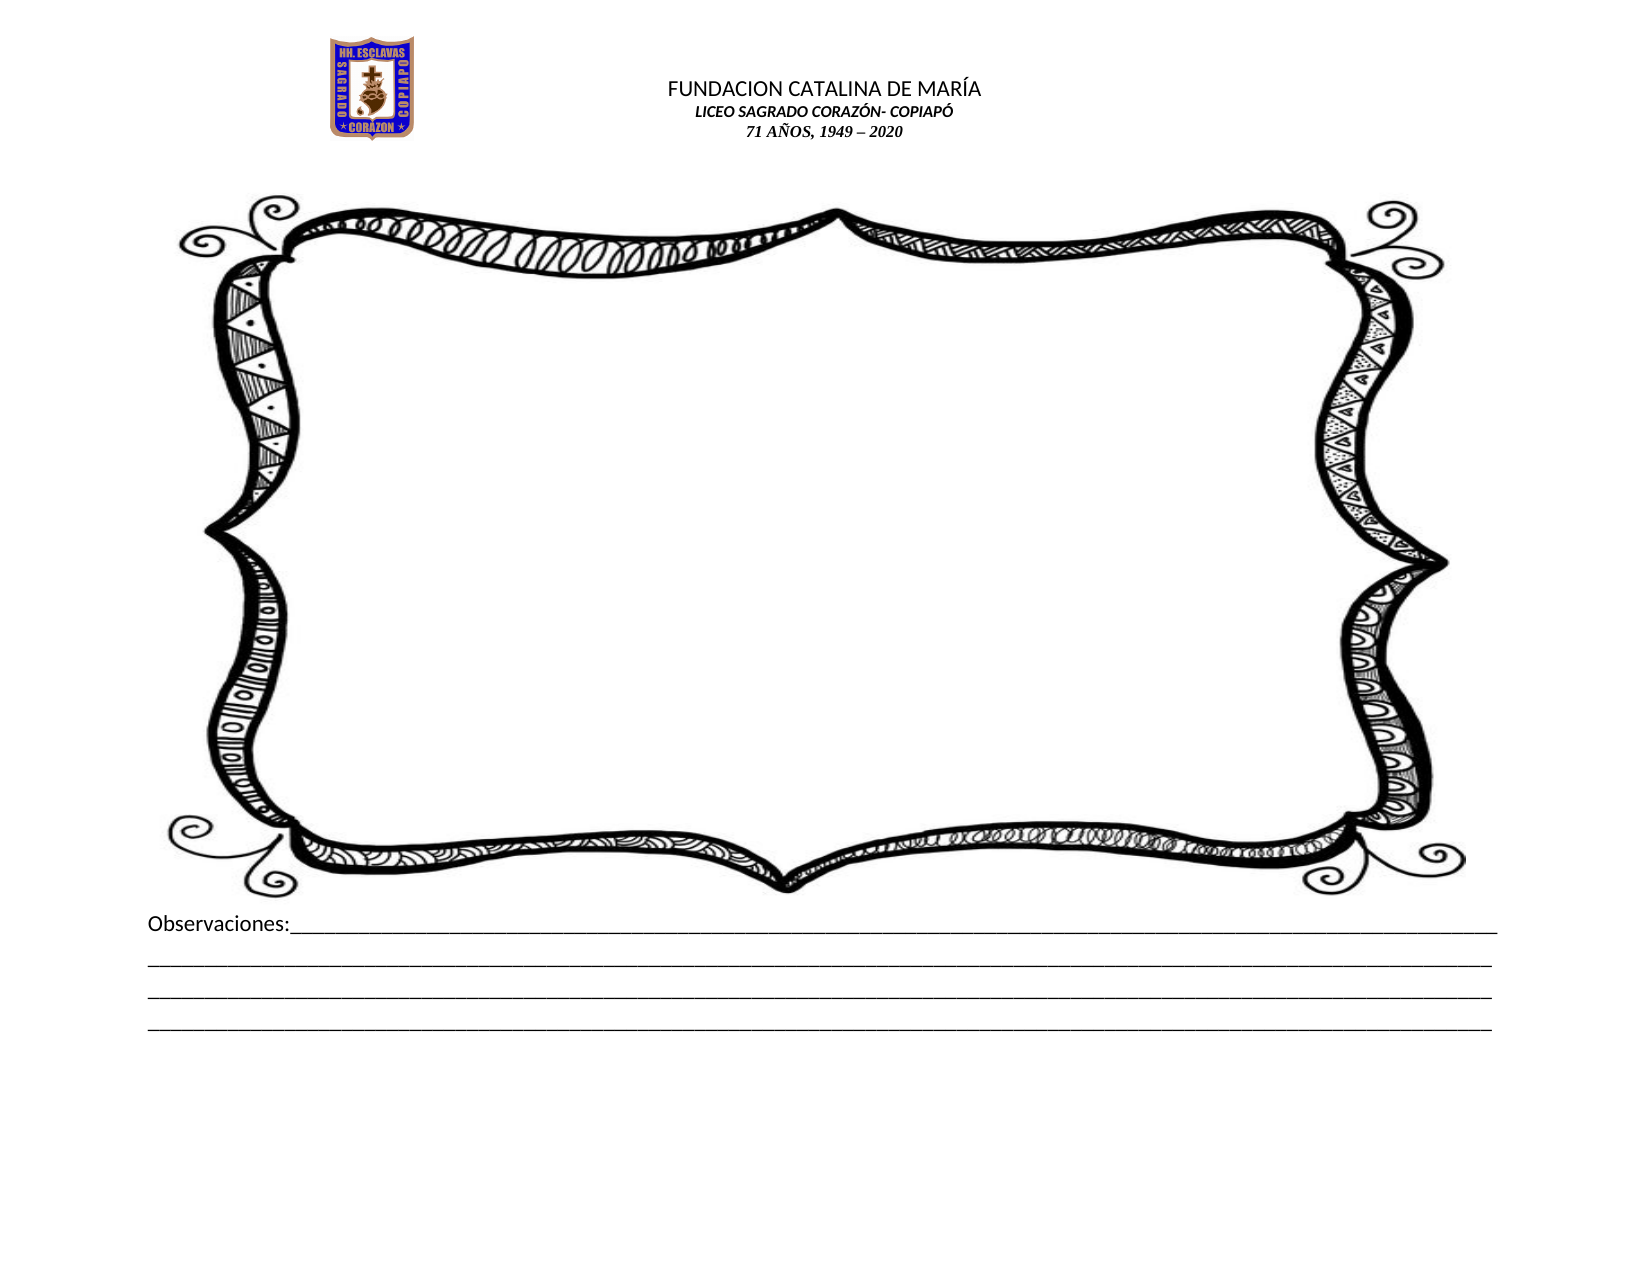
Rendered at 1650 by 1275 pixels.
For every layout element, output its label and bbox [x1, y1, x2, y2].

picture [146, 176, 1466, 910]
text [148, 177, 1502, 1034]
